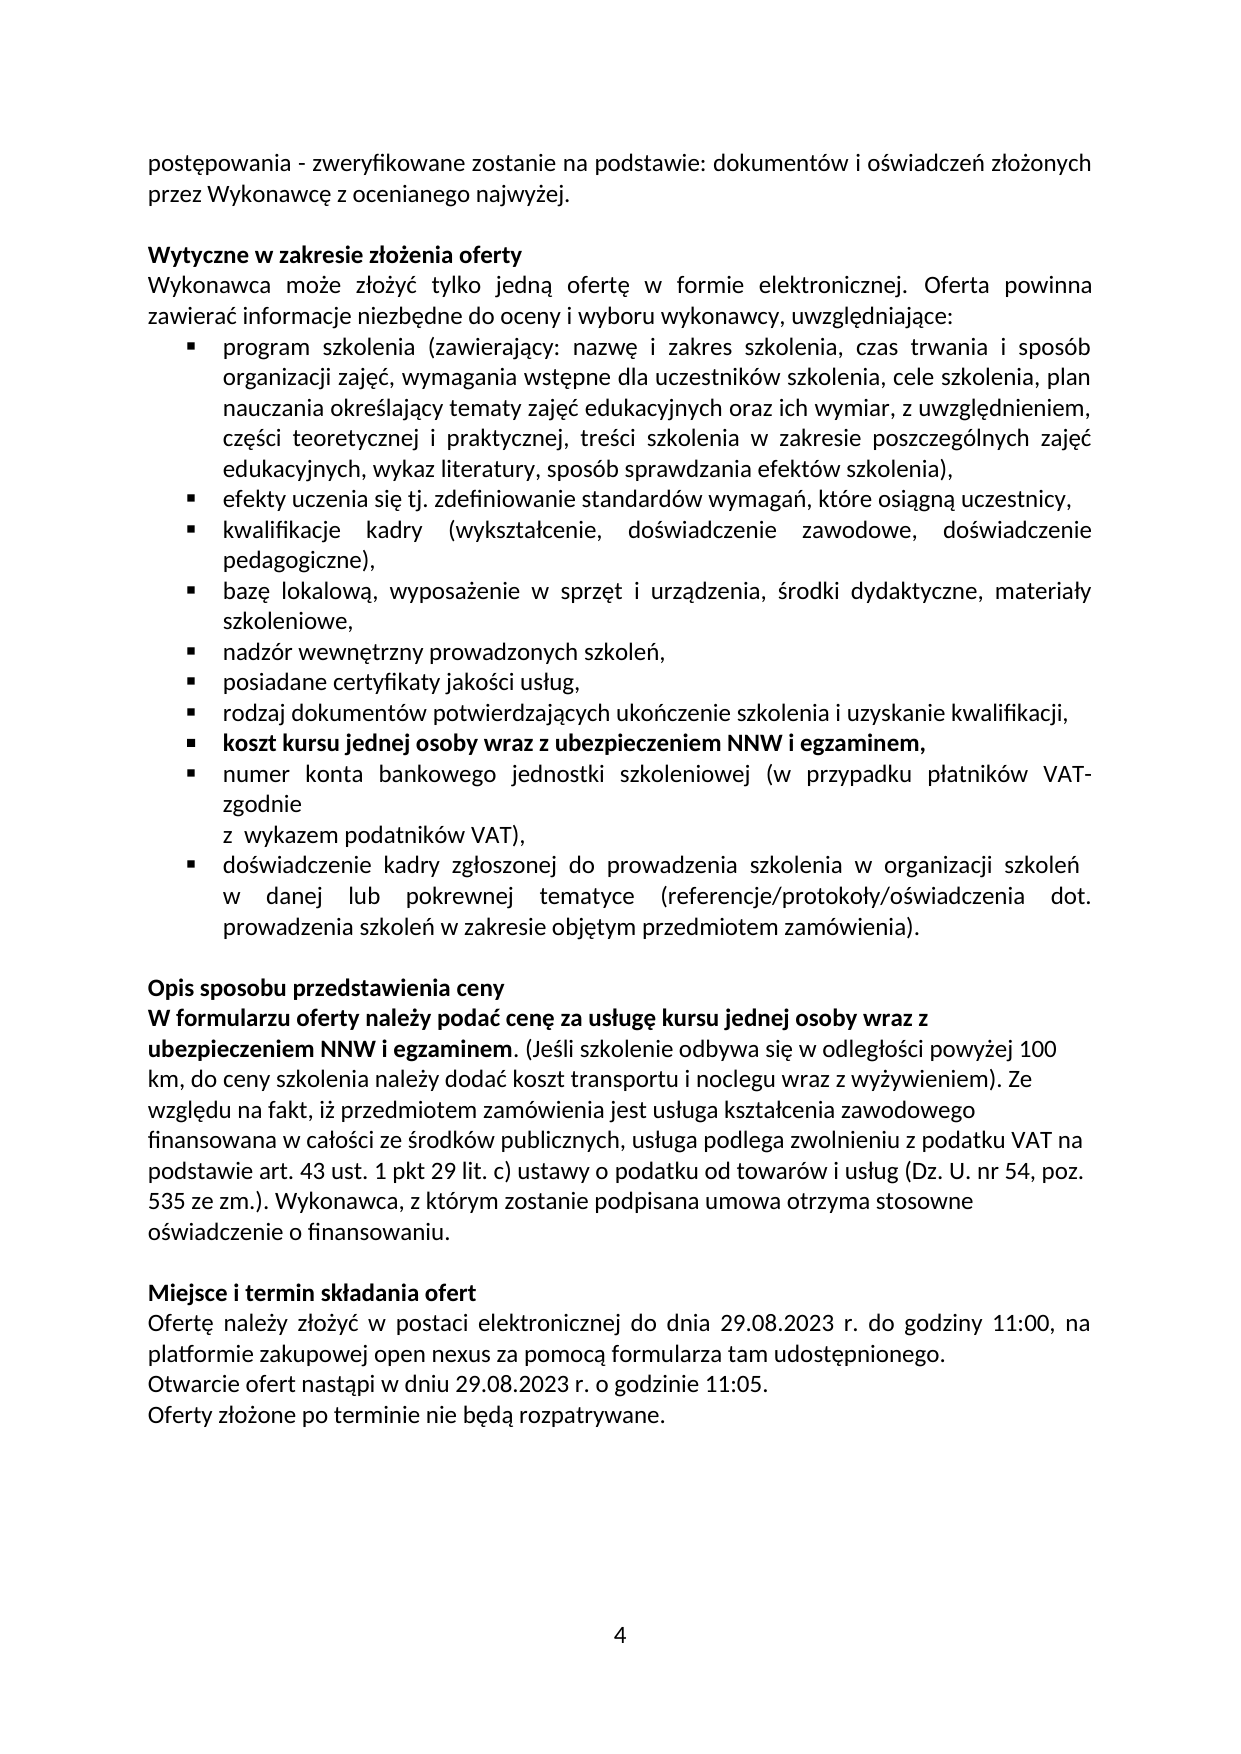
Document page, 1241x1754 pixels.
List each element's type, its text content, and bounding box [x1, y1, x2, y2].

list program szkolenia (zawierający: nazwę i zakres szkolenia, czas trwania i sposób organizacji zajęć, wymagania wstępne dla uczestników szkolenia, cele szkolenia, plan nauczania określający tematy zajęć edukacyjnych oraz ich wymiar, z uwzględnieniem, części teoretycznej i praktycznej, treści szkolenia w zakresie poszczególnych zajęć edukacyjnych, wykaz literatury, sposób sprawdzania efektów szkolenia), [185, 331, 1093, 483]
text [148, 148, 1093, 209]
list kwalifikacje kadry (wykształcenie, doświadczenie zawodowe, doświadczenie pedagogiczne), [185, 514, 1093, 575]
text Wykonawca może złożyć tylko jedną ofertę w formie elektronicznej. Oferta powinna zawierać informacje niezbędne do oceny i wyboru wykonawcy, uwzględniające: [148, 270, 1093, 331]
list bazę lokalową, wyposażenie w sprzęt i urządzenia, środki dydaktyczne, materiały szkoleniowe, [185, 575, 1093, 636]
list rodzaj dokumentów potwierdzających ukończenie szkolenia i uzyskanie kwalifikacji, [185, 697, 1093, 727]
text Ofertę należy złożyć w postaci elektronicznej do dnia 29.08.2023 r. do godziny 11:00, na platformie zakupowej open nexus za pomocą formularza tam udostępnionego. [148, 1307, 1093, 1368]
text Otwarcie ofert nastąpi w dniu 29.08.2023 r. o godzinie 11:05. [148, 1368, 1093, 1399]
text Opis sposobu przedstawienia ceny [148, 972, 1093, 1002]
list efekty uczenia się tj. zdefiniowanie standardów wymagań, które osiągną uczestnicy, [185, 483, 1093, 514]
list nadzór wewnętrzny prowadzonych szkoleń, [185, 636, 1093, 666]
text Wytyczne w zakresie złożenia oferty [148, 239, 1093, 270]
text Oferty złożone po terminie nie będą rozpatrywane. [148, 1399, 1093, 1429]
list doświadczenie kadry zgłoszonej do prowadzenia szkolenia w organizacji szkoleń w danej lub pokrewnej tematyce (referencje/protokoły/oświadczenia dot. prowadzenia szkoleń w zakresie objętym przedmiotem zamówienia). [185, 849, 1093, 941]
list posiadane certyfikaty jakości usług, [185, 666, 1093, 697]
list koszt kursu jednej osoby wraz z ubezpieczeniem NNW i egzaminem, [185, 727, 1093, 758]
text W formularzu oferty należy podać cenę za usługę kursu jednej osoby wraz z ubezpieczeniem NNW i egzaminem. (Jeśli szkolenie odbywa się w odległości powyżej 100 km, do ceny szkolenia należy dodać koszt transportu i noclegu wraz z wyżywieniem). Ze względu na fakt, iż przedmiotem zamówienia jest usługa kształcenia zawodowego finansowana w całości ze środków publicznych, usługa podlega zwolnieniu z podatku VAT na podstawie art. 43 ust. 1 pkt 29 lit. c) ustawy o podatku od towarów i usług (Dz. U. nr 54, poz. 535 ze zm.). Wykonawca, z którym zostanie podpisana umowa otrzyma stosowne oświadczenie o finansowaniu. [148, 1002, 1093, 1246]
text Miejsce i termin składania ofert [148, 1277, 1093, 1307]
list numer konta bankowego jednostki szkoleniowej (w przypadku płatników VAT- zgodnie z wykazem podatników VAT), [185, 758, 1093, 849]
